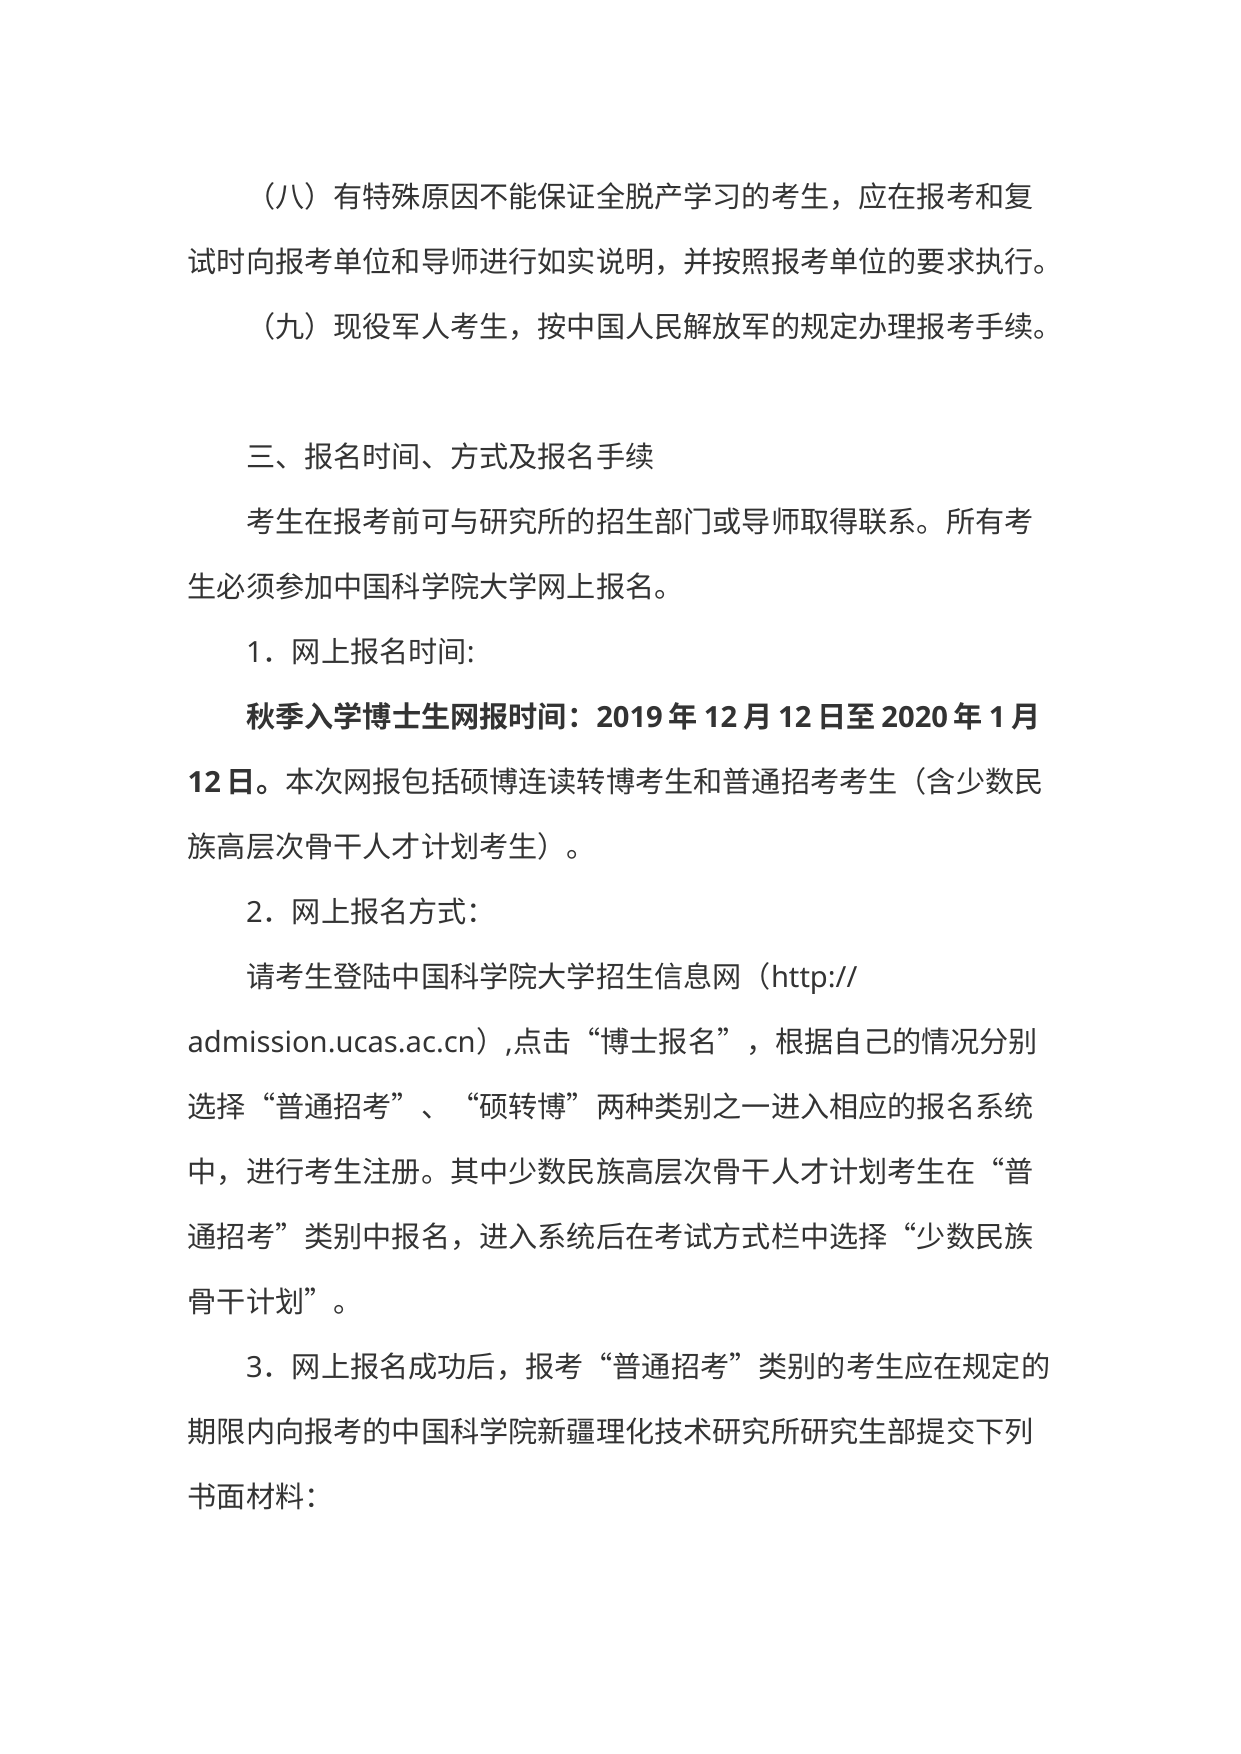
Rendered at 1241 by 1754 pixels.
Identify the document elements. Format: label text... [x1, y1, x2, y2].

text 请考生登陆中国科学院大学招生信息网（http://admission.ucas.ac.cn）,点击“博士报名”，根据自己的情况分别选择“普通招考”、“硕转博”两种类别之一进入相应的报名系统中，进行考生注册。其中少数民族高层次骨干人才计划考生在“普通招考”类别中报名，进入系统后在考试方式栏中选择“少数民族骨干计划”。 [187, 942, 1053, 1332]
text 3．网上报名成功后，报考“普通招考”类别的考生应在规定的期限内向报考的中国科学院新疆理化技术研究所研究生部提交下列书面材料： [187, 1332, 1053, 1527]
text 考生在报考前可与研究所的招生部门或导师取得联系。所有考生必须参加中国科学院大学网上报名。 [187, 487, 1053, 617]
text （八）有特殊原因不能保证全脱产学习的考生，应在报考和复试时向报考单位和导师进行如实说明，并按照报考单位的要求执行。 [187, 162, 1053, 292]
text 1．网上报名时间: [187, 617, 1053, 682]
text 秋季入学博士生网报时间：2019年12月12日至2020年1月12日。本次网报包括硕博连读转博考生和普通招考考生（含少数民族高层次骨干人才计划考生）。 [187, 682, 1053, 877]
text （九）现役军人考生，按中国人民解放军的规定办理报考手续。 [187, 292, 1053, 357]
text 三、报名时间、方式及报名手续 [187, 422, 1053, 487]
text 2．网上报名方式： [187, 877, 1053, 942]
